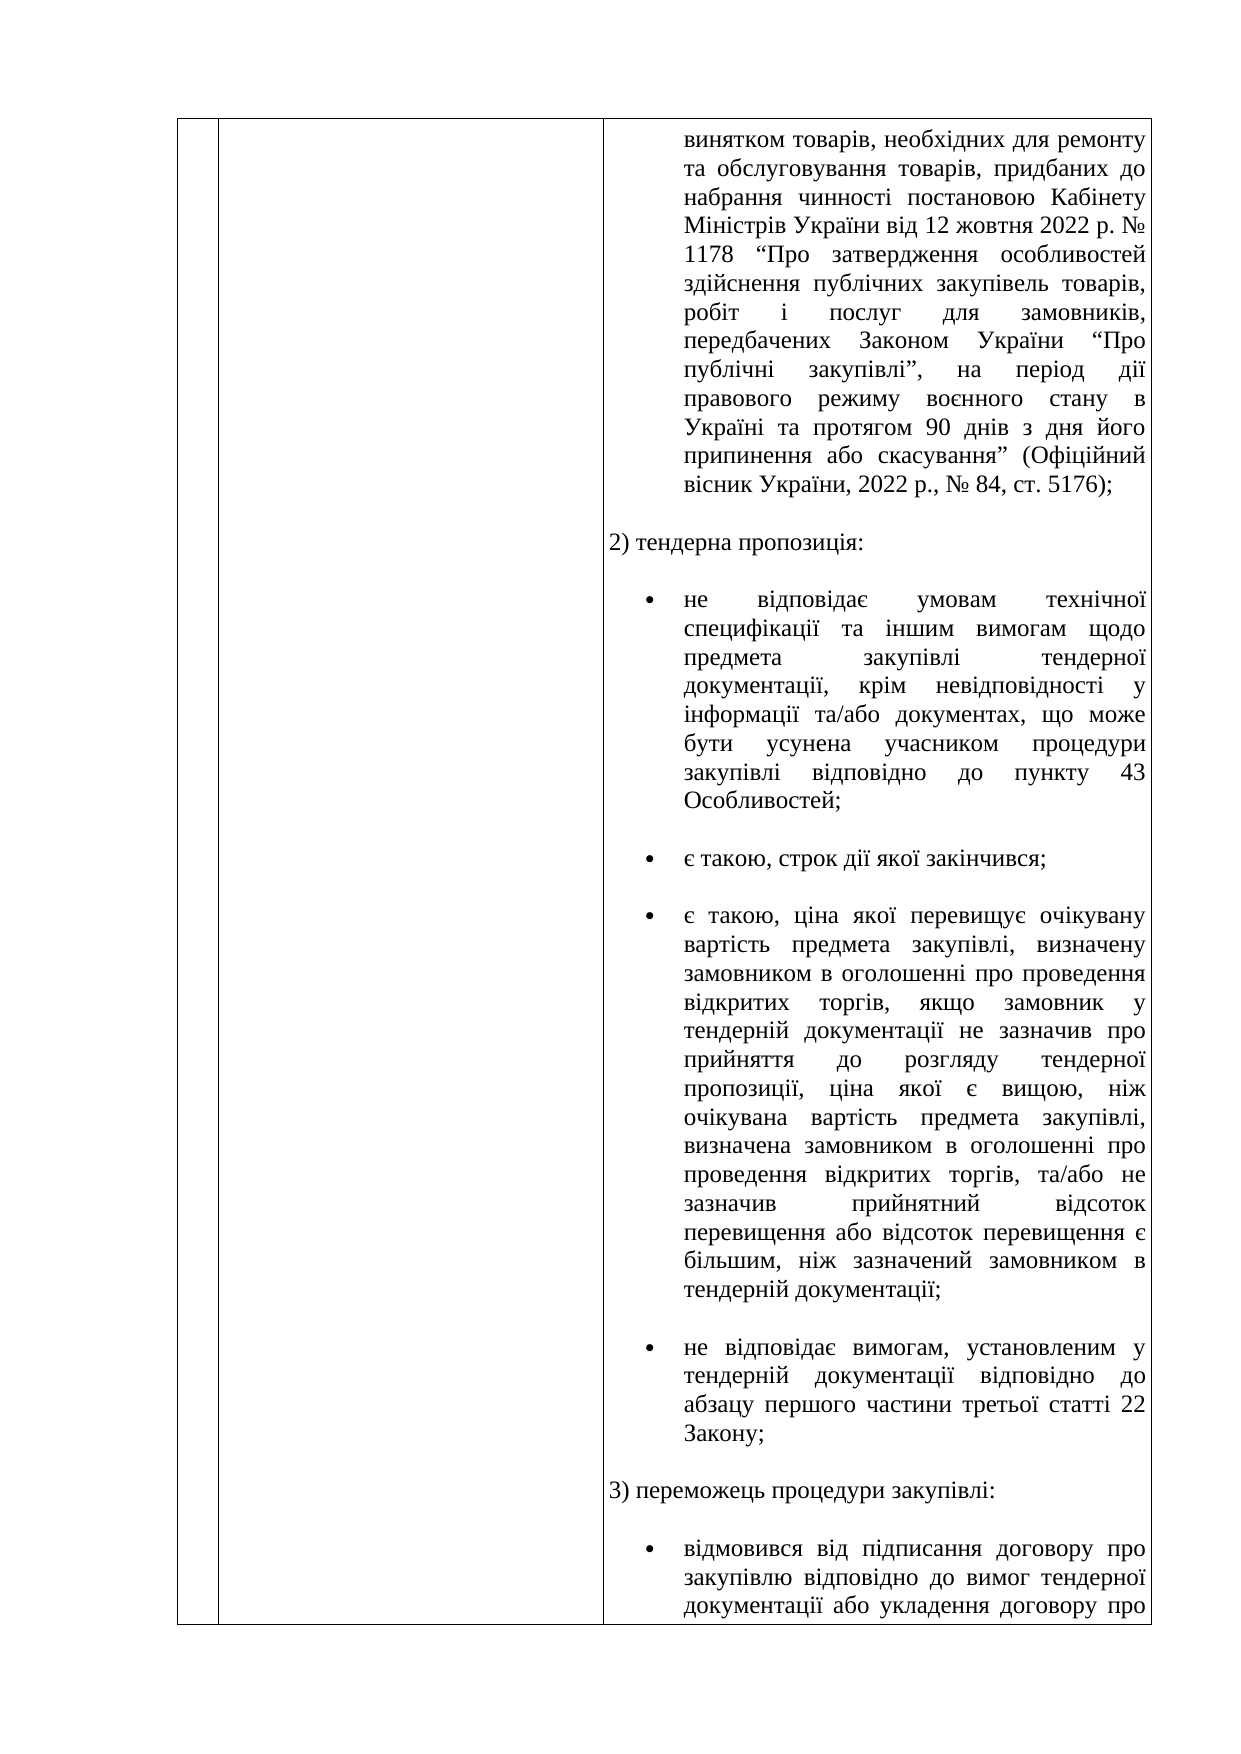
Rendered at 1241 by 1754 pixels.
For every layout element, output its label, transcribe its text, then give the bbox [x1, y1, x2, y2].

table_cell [604, 119, 1151, 1624]
table_cell 3 [178, 119, 218, 1624]
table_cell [219, 119, 603, 1624]
